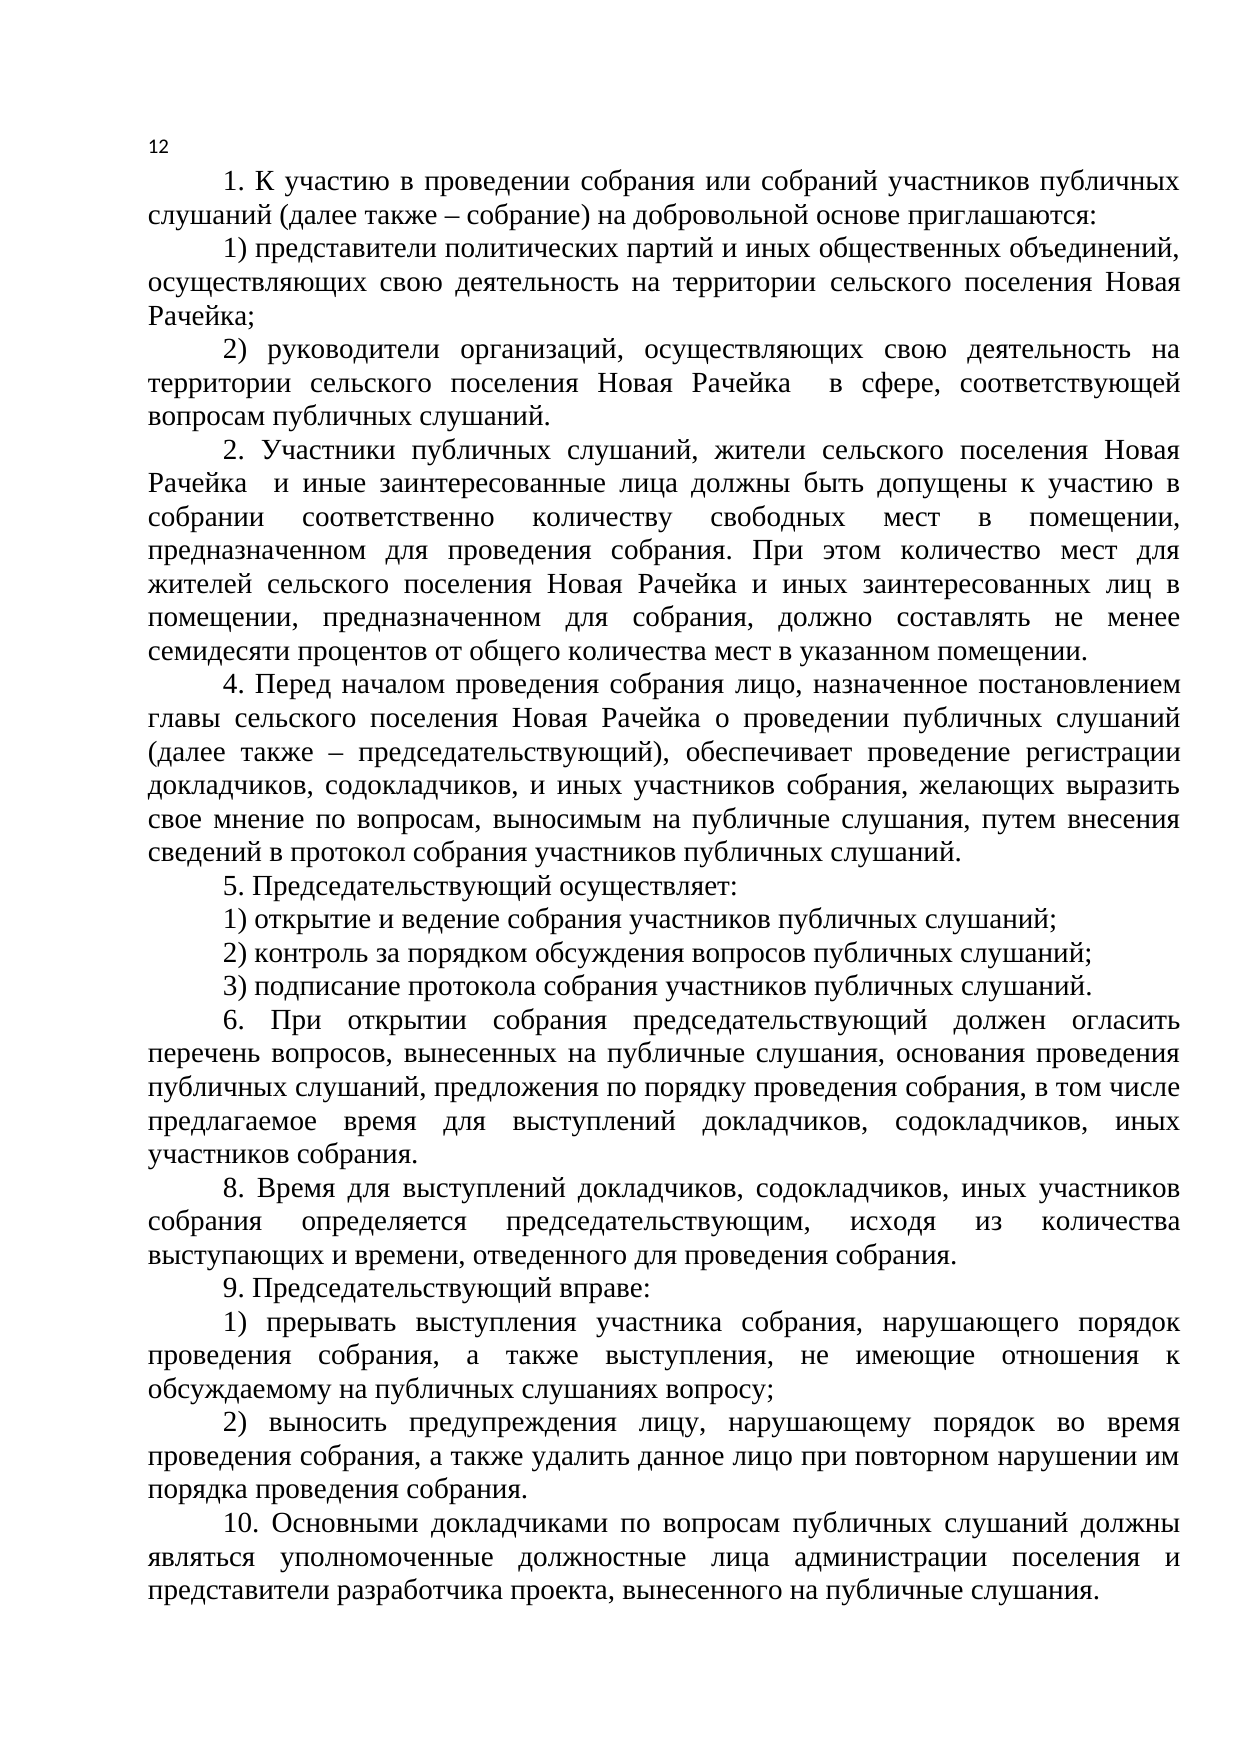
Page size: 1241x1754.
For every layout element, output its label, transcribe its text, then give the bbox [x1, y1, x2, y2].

text 3) подписание протокола собрания участников публичных слушаний. [148, 968, 1181, 1002]
text 1) прерывать выступления участника собрания, нарушающего порядок проведения собрания, а также выступления, не имеющие отношения к обсуждаемому на публичных слушаниях вопросу; [148, 1304, 1181, 1404]
text 1) открытие и ведение собрания участников публичных слушаний; [148, 901, 1181, 935]
text 9. Председательствующий вправе: [148, 1270, 1181, 1304]
text 2) контроль за порядком обсуждения вопросов публичных слушаний; [148, 935, 1181, 968]
text 4. Перед началом проведения собрания лицо, назначенное постановлением главы сельского поселения Новая Рачейка о проведении публичных слушаний (далее также – председательствующий), обеспечивает проведение регистрации докладчиков, содокладчиков, и иных участников собрания, желающих выразить свое мнение по вопросам, выносимым на публичные слушания, путем внесения сведений в протокол собрания участников публичных слушаний. [148, 667, 1181, 868]
text 5. Председательствующий осуществляет: [148, 868, 1181, 901]
text 2) руководители организаций, осуществляющих свою деятельность на территории сельского поселения Новая Рачейка в сфере, соответствующей вопросам публичных слушаний. [148, 331, 1181, 432]
text 6. При открытии собрания председательствующий должен огласить перечень вопросов, вынесенных на публичные слушания, основания проведения публичных слушаний, предложения по порядку проведения собрания, в том числе предлагаемое время для выступлений докладчиков, содокладчиков, иных участников собрания. [148, 1002, 1181, 1170]
text 2. Участники публичных слушаний, жители сельского поселения Новая Рачейка и иные заинтересованные лица должны быть допущены к участию в собрании соответственно количеству свободных мест в помещении, предназначенном для проведения собрания. При этом количество мест для жителей сельского поселения Новая Рачейка и иных заинтересованных лиц в помещении, предназначенном для собрания, должно составлять не менее семидесяти процентов от общего количества мест в указанном помещении. [148, 432, 1181, 667]
text 1) представители политических партий и иных общественных объединений, осуществляющих свою деятельность на территории сельского поселения Новая Рачейка; [148, 231, 1181, 331]
subtitle 1. К участию в проведении собрания или собраний участников публичных слушаний (далее также – собрание) на добровольной основе приглашаются: [148, 163, 1181, 231]
text 10. Основными докладчиками по вопросам публичных слушаний должны являться уполномоченные должностные лица администрации поселения и представители разработчика проекта, вынесенного на публичные слушания. [148, 1505, 1181, 1606]
text 8. Время для выступлений докладчиков, содокладчиков, иных участников собрания определяется председательствующим, исходя из количества выступающих и времени, отведенного для проведения собрания. [148, 1170, 1181, 1270]
text 2) выносить предупреждения лицу, нарушающему порядок во время проведения собрания, а также удалить данное лицо при повторном нарушении им порядка проведения собрания. [148, 1404, 1181, 1505]
